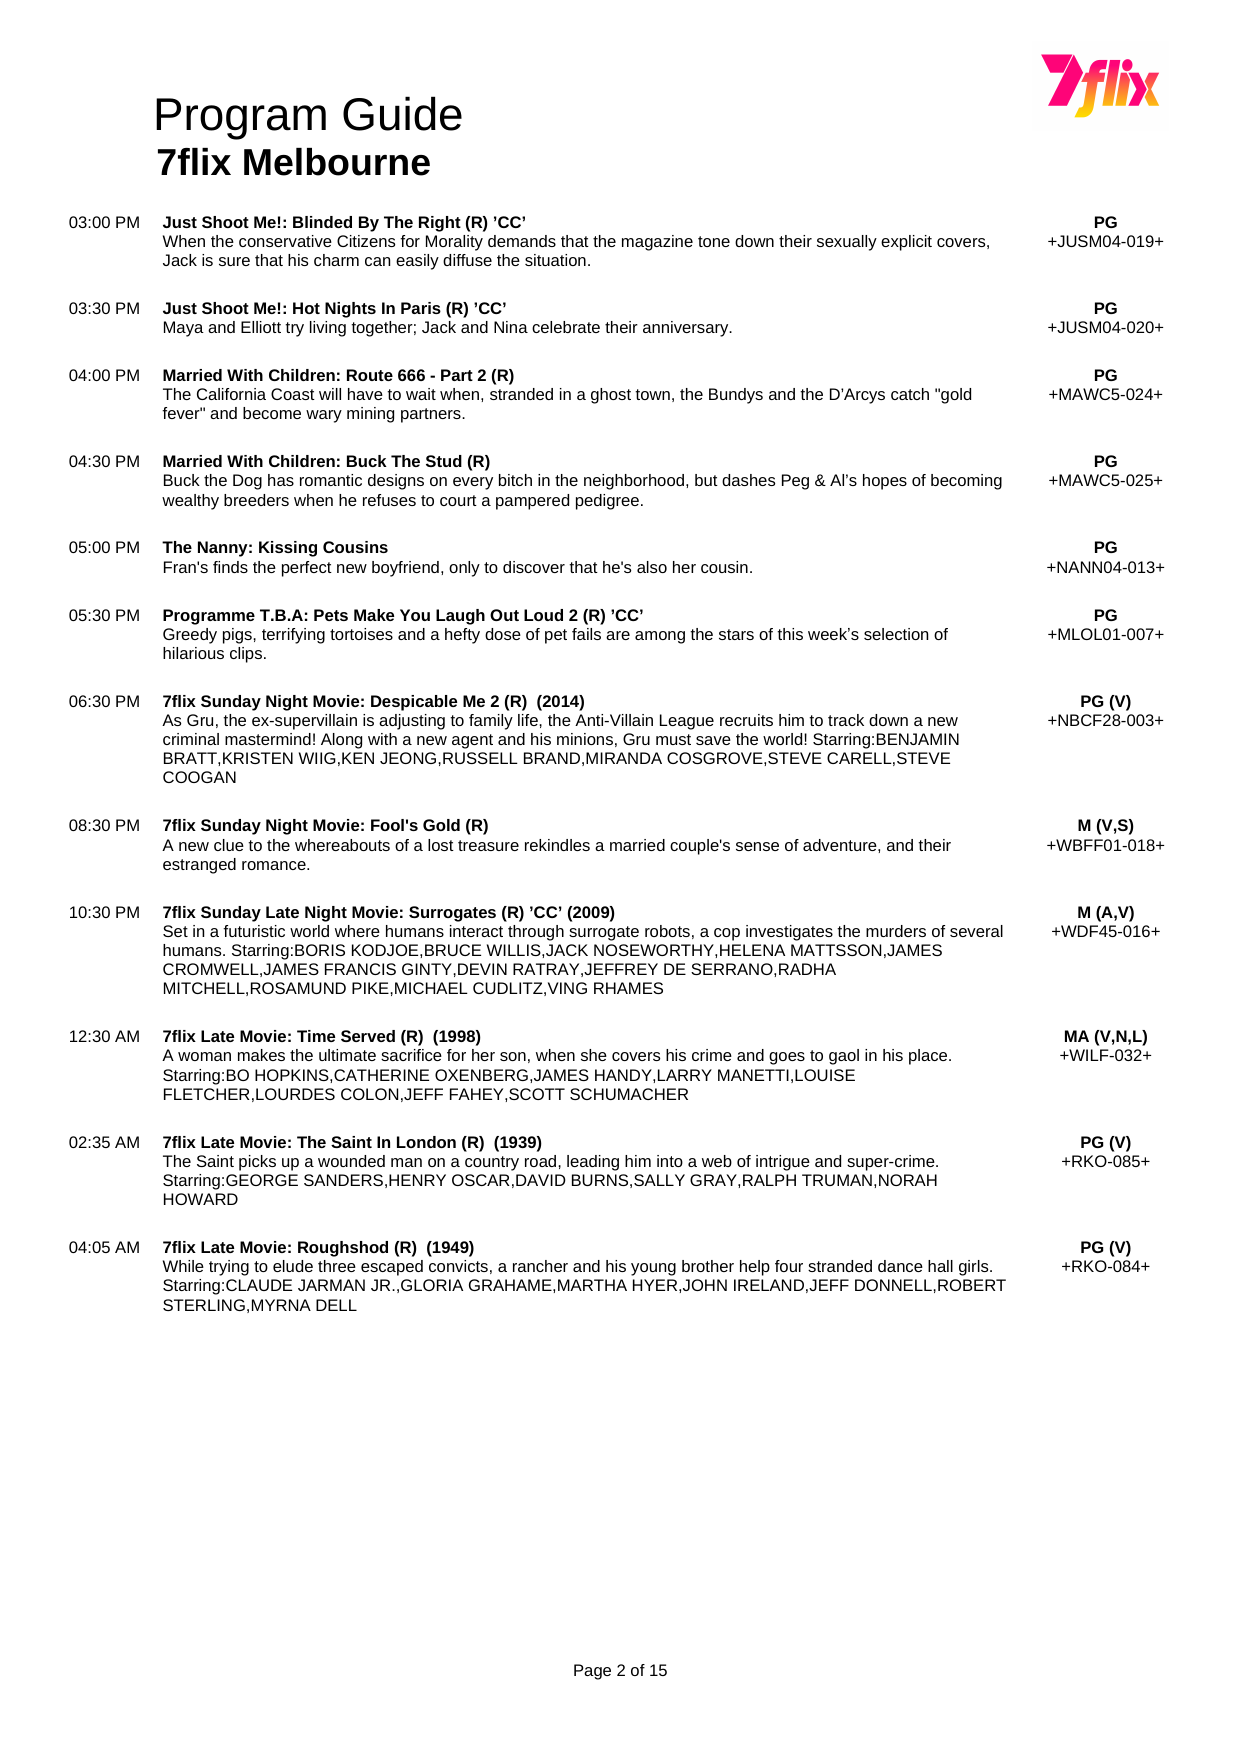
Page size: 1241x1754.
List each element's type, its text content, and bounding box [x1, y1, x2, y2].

table_header 04:30 PM [51, 452, 151, 509]
table_header PG +NANN04-013+ [1022, 538, 1189, 577]
table_header Married With Children: Buck The Stud (R) Buck the Dog has romantic designs on every bitch in the neighborhood, but dashes Peg & Al’s hopes of becoming wealthy breeders when he refuses to court a pampered pedigree. [151, 452, 1022, 509]
table_header 06:30 PM [51, 692, 151, 787]
table_header 08:30 PM [51, 816, 151, 874]
table_header 05:00 PM [51, 538, 151, 577]
picture [1031, 41, 1170, 131]
table_header 03:30 PM [51, 299, 151, 337]
table_header 10:30 PM [51, 903, 151, 998]
table_header 02:35 AM [51, 1133, 151, 1209]
table_header MA (V,N,L) +WILF-032+ [1022, 1027, 1189, 1104]
table_header PG (V) +RKO-085+ [1022, 1133, 1189, 1209]
table_header 12:30 AM [51, 1027, 151, 1104]
table_header Married With Children: Route 666 - Part 2 (R) The California Coast will have to wait when, stranded in a ghost town, the Bundys and the D’Arcys catch "gold fever" and become wary mining partners. [151, 366, 1022, 423]
table_header 7flix Late Movie: Roughshod (R) (1949) While trying to elude three escaped convicts, a rancher and his young brother help four stranded dance hall girls. Starring:CLAUDE JARMAN JR.,GLORIA GRAHAME,MARTHA HYER,JOHN IRELAND,JEFF DONNELL,ROBERT STERLING,MYRNA DELL [151, 1238, 1022, 1314]
table_header Just Shoot Me!: Hot Nights In Paris (R) ’CC’ Maya and Elliott try living together; Jack and Nina celebrate their anniversary. [151, 299, 1022, 337]
table_header The Nanny: Kissing Cousins Fran's finds the perfect new boyfriend, only to discover that he's also her cousin. [151, 538, 1022, 577]
table_header 7flix Late Movie: The Saint In London (R) (1939) The Saint picks up a wounded man on a country road, leading him into a web of intrigue and super-crime. Starring:GEORGE SANDERS,HENRY OSCAR,DAVID BURNS,SALLY GRAY,RALPH TRUMAN,NORAH HOWARD [151, 1133, 1022, 1209]
table_header PG +MLOL01-007+ [1022, 605, 1189, 663]
table_header PG +JUSM04-019+ [1022, 213, 1189, 270]
table_header PG (V) +RKO-084+ [1022, 1238, 1189, 1314]
table_header 7flix Late Movie: Time Served (R) (1998) A woman makes the ultimate sacrifice for her son, when she covers his crime and goes to gaol in his place. Starring:BO HOPKINS,CATHERINE OXENBERG,JAMES HANDY,LARRY MANETTI,LOUISE FLETCHER,LOURDES COLON,JEFF FAHEY,SCOTT SCHUMACHER [151, 1027, 1022, 1104]
table_header 05:30 PM [51, 605, 151, 663]
table_header PG (V) +NBCF28-003+ [1022, 692, 1189, 787]
table_header 7flix Sunday Late Night Movie: Surrogates (R) ’CC’ (2009) Set in a futuristic world where humans interact through surrogate robots, a cop investigates the murders of several humans. Starring:BORIS KODJOE,BRUCE WILLIS,JACK NOSEWORTHY,HELENA MATTSSON,JAMES CROMWELL,JAMES FRANCIS GINTY,DEVIN RATRAY,JEFFREY DE SERRANO,RADHA MITCHELL,ROSAMUND PIKE,MICHAEL CUDLITZ,VING RHAMES [151, 903, 1022, 998]
table_header 7flix Sunday Night Movie: Fool's Gold (R) A new clue to the whereabouts of a lost treasure rekindles a married couple's sense of adventure, and their estranged romance. [151, 816, 1022, 874]
table_header 03:00 PM [51, 213, 151, 270]
table_header PG +JUSM04-020+ [1022, 299, 1189, 337]
table_header 04:00 PM [51, 366, 151, 423]
table_header Just Shoot Me!: Blinded By The Right (R) ’CC’ When the conservative Citizens for Morality demands that the magazine tone down their sexually explicit covers, Jack is sure that his charm can easily diffuse the situation. [151, 213, 1022, 270]
table_header Programme T.B.A: Pets Make You Laugh Out Loud 2 (R) ’CC’ Greedy pigs, terrifying tortoises and a hefty dose of pet fails are among the stars of this weekʼs selection of hilarious clips. [151, 605, 1022, 663]
table_header M (V,S) +WBFF01-018+ [1022, 816, 1189, 874]
table_header PG +MAWC5-024+ [1022, 366, 1189, 423]
table_header PG +MAWC5-025+ [1022, 452, 1189, 509]
table_header M (A,V) +WDF45-016+ [1022, 903, 1189, 998]
table_header 7flix Sunday Night Movie: Despicable Me 2 (R) (2014) As Gru, the ex-supervillain is adjusting to family life, the Anti-Villain League recruits him to track down a new criminal mastermind! Along with a new agent and his minions, Gru must save the world! Starring:BENJAMIN BRATT,KRISTEN WIIG,KEN JEONG,RUSSELL BRAND,MIRANDA COSGROVE,STEVE CARELL,STEVE COOGAN [151, 692, 1022, 787]
table_header 04:05 AM [51, 1238, 151, 1314]
